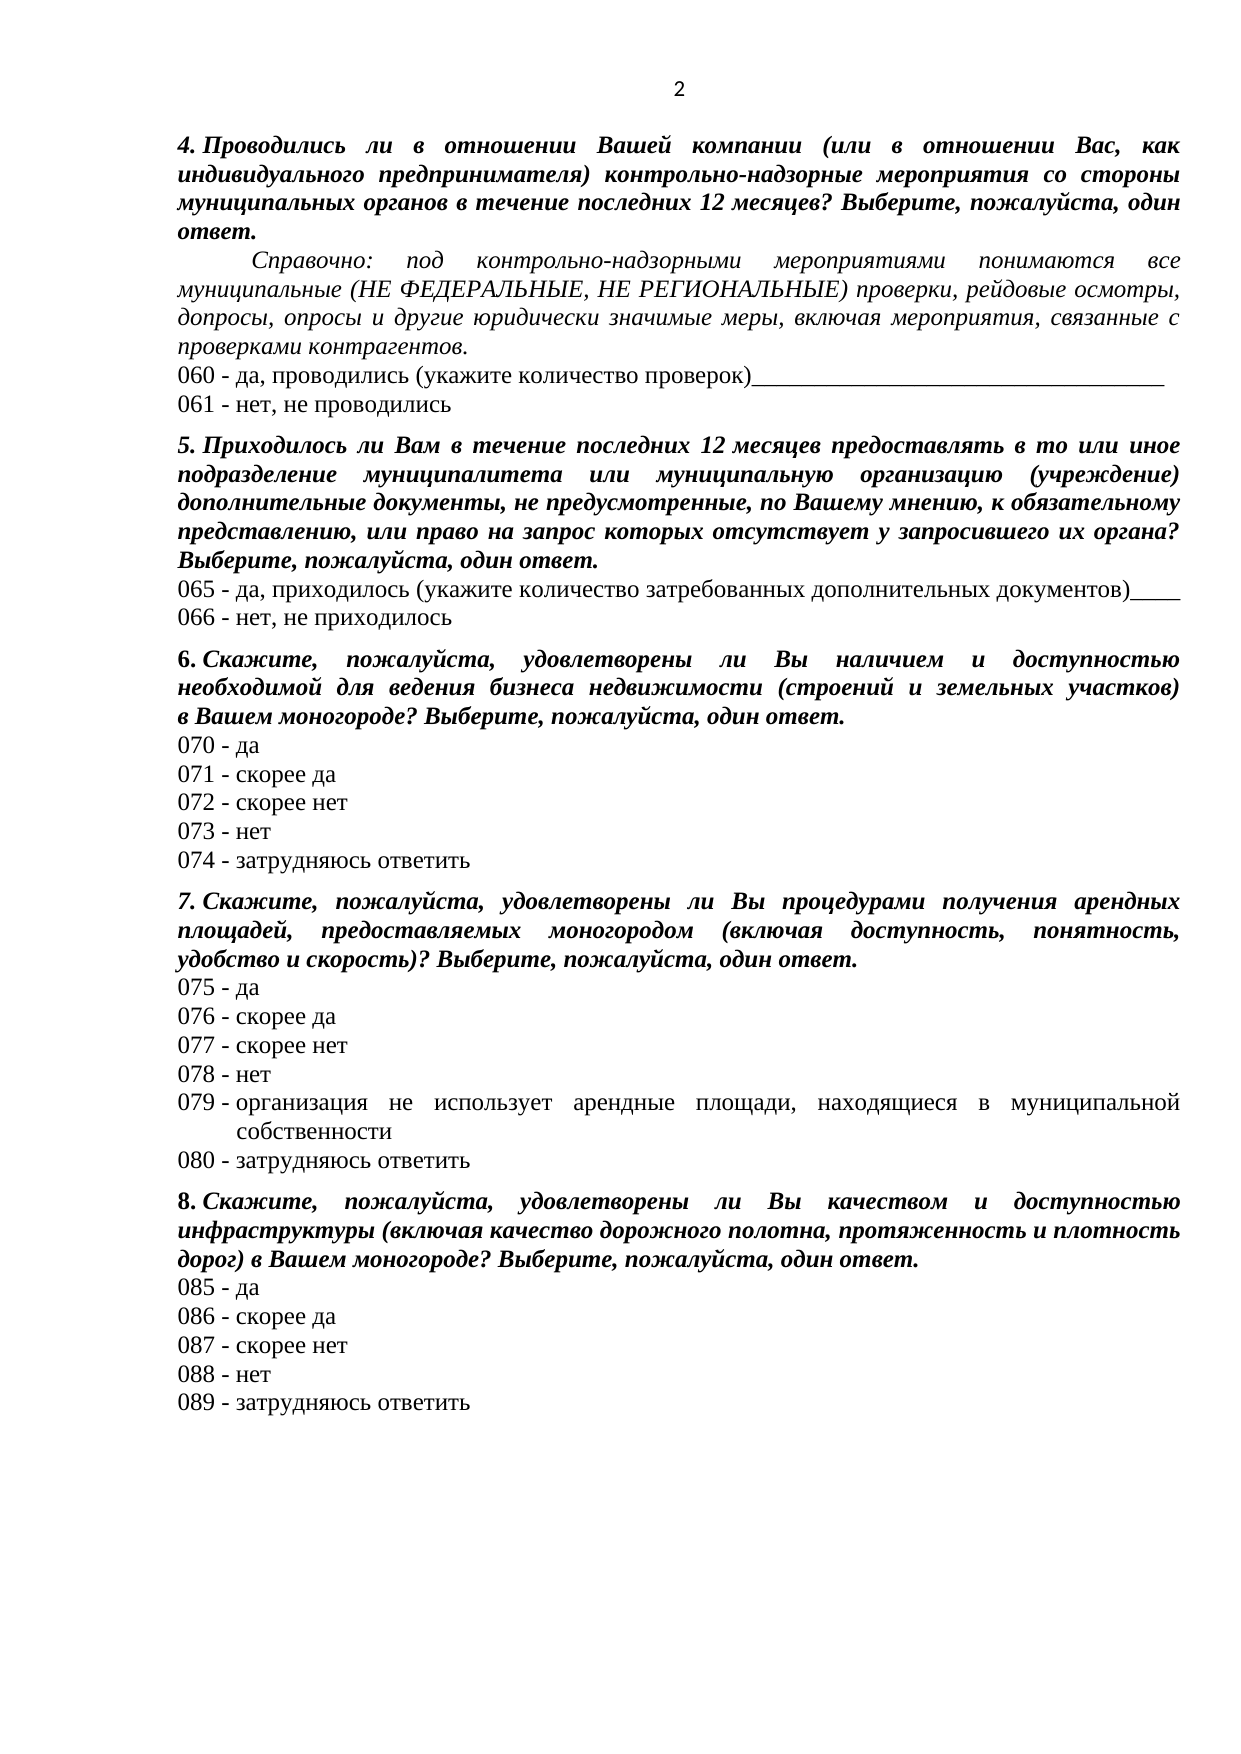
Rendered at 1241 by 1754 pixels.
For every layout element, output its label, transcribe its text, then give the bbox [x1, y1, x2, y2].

text 076 - скорее да [177, 1001, 1181, 1030]
text 085 - да [177, 1272, 1181, 1301]
text 074 - затрудняюсь ответить [177, 845, 1181, 874]
text 071 - скорее да [177, 759, 1181, 787]
text 060 - да, проводились (укажите количество проверок)_________________________________ [177, 360, 1181, 389]
text 073 - нет [177, 816, 1181, 845]
text 070 - да [177, 730, 1181, 759]
text 089 - затрудняюсь ответить [177, 1387, 1181, 1416]
text 7. Скажите, пожалуйста, удовлетворены ли Вы процедурами получения арендных площадей, предоставляемых моногородом (включая доступность, понятность, удобство и скорость)? Выберите, пожалуйста, один ответ. [177, 886, 1181, 972]
text 061 - нет, не проводились [177, 389, 1181, 417]
text 080 - затрудняюсь ответить [177, 1145, 1181, 1174]
list 4. Проводились ли в отношении Вашей компании (или в отношении Вас, как индивидуального предпринимателя) контрольно-надзорные мероприятия со стороны муниципальных органов в течение последних 12 месяцев? Выберите, пожалуйста, один ответ. [177, 130, 1181, 245]
text 066 - нет, не приходилось [177, 602, 1181, 631]
text 075 - да [177, 972, 1181, 1001]
text 078 - нет [177, 1059, 1181, 1087]
text 077 - скорее нет [177, 1030, 1181, 1059]
text 8. Скажите, пожалуйста, удовлетворены ли Вы качеством и доступностью инфраструктуры (включая качество дорожного полотна, протяженность и плотность дорог) в Вашем моногороде? Выберите, пожалуйста, один ответ. [177, 1186, 1181, 1272]
text 065 - да, приходилось (укажите количество затребованных дополнительных документов)____ [177, 574, 1181, 602]
text 087 - скорее нет [177, 1330, 1181, 1359]
text 079 - организация не использует арендные площади, находящиеся в муниципальной собственности [177, 1087, 1181, 1145]
text 5. Приходилось ли Вам в течение последних 12 месяцев предоставлять в то или иное подразделение муниципалитета или муниципальную организацию (учреждение) дополнительные документы, не предусмотренные, по Вашему мнению, к обязательному представлению, или право на запрос которых отсутствует у запросившего их органа? Выберите, пожалуйста, один ответ. [177, 430, 1181, 574]
text 086 - скорее да [177, 1301, 1181, 1330]
text 088 - нет [177, 1359, 1181, 1387]
text 072 - скорее нет [177, 787, 1181, 816]
text 6. Скажите, пожалуйста, удовлетворены ли Вы наличием и доступностью необходимой для ведения бизнеса недвижимости (строений и земельных участков) в Вашем моногороде? Выберите, пожалуйста, один ответ. [177, 644, 1181, 730]
list Справочно: под контрольно-надзорными мероприятиями понимаются все муниципальные (НЕ ФЕДЕРАЛЬНЫЕ, НЕ РЕГИОНАЛЬНЫЕ) проверки, рейдовые осмотры, допросы, опросы и другие юридически значимые меры, включая мероприятия, связанные с проверками контрагентов. [177, 245, 1181, 360]
